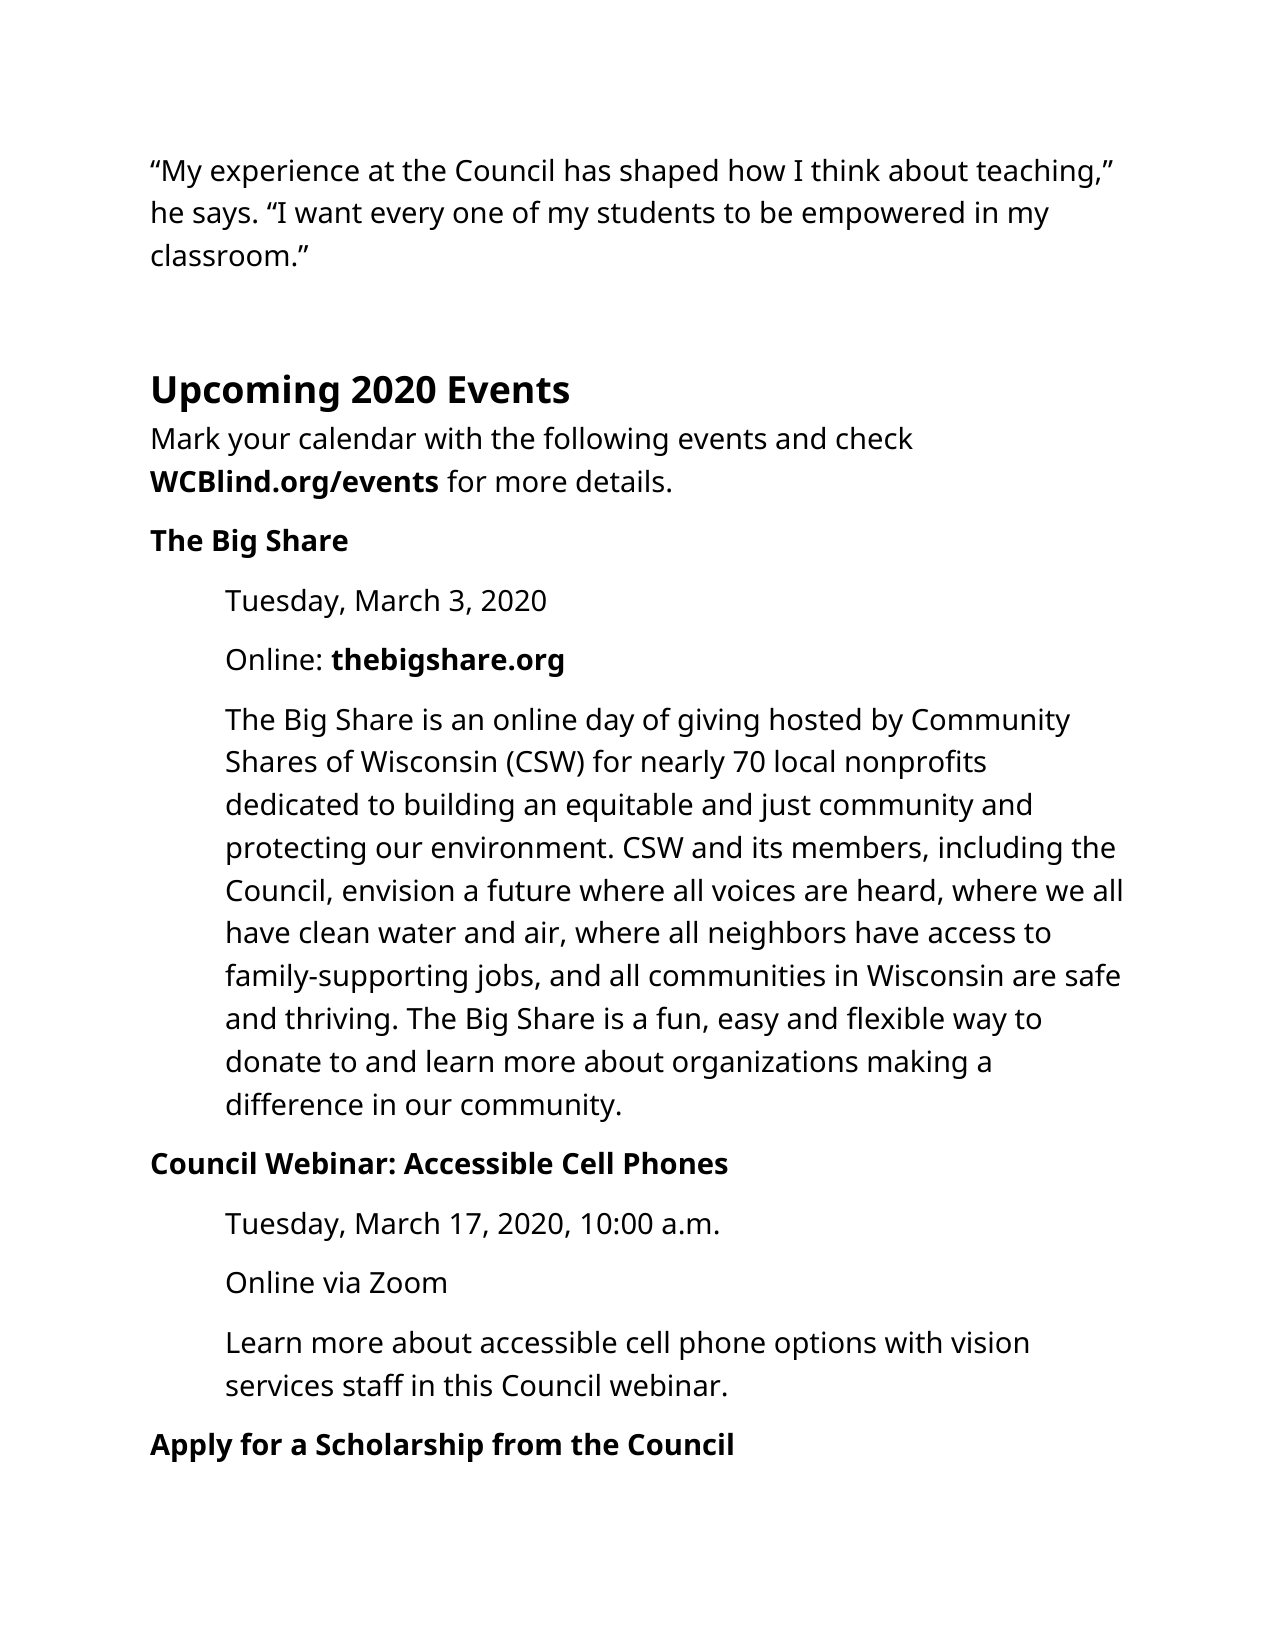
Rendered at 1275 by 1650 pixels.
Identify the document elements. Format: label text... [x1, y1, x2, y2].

text The Big Share [150, 520, 1125, 560]
text Council Webinar: Accessible Cell Phones [150, 1143, 1125, 1183]
text Mark your calendar with the following events and check WCBlind.org/events for more details. [150, 418, 1125, 501]
text The Big Share is an online day of giving hosted by Community Shares of Wisconsin (CSW) for nearly 70 local nonprofits dedicated to building an equitable and just community and protecting our environment. CSW and its members, including the Council, envision a future where all voices are heard, where we all have clean water and air, where all neighbors have access to family-supporting jobs, and all communities in Wisconsin are safe and thriving. The Big Share is a fun, easy and flexible way to donate to and learn more about organizations making a difference in our community. [225, 699, 1125, 1124]
subtitle Upcoming 2020 Events [150, 363, 1125, 414]
text Online via Zoom [225, 1262, 1125, 1302]
text Online: thebigshare.org [150, 639, 1125, 679]
text Apply for a Scholarship from the Council [150, 1424, 1125, 1464]
text Tuesday, March 3, 2020 [150, 580, 1125, 619]
text Learn more about accessible cell phone options with vision services staff in this Council webinar. [225, 1322, 1125, 1404]
text Tuesday, March 17, 2020, 10:00 a.m. [225, 1203, 1125, 1243]
text “My experience at the Council has shaped how I think about teaching,” he says. “I want every one of my students to be empowered in my classroom.” [150, 150, 1125, 275]
